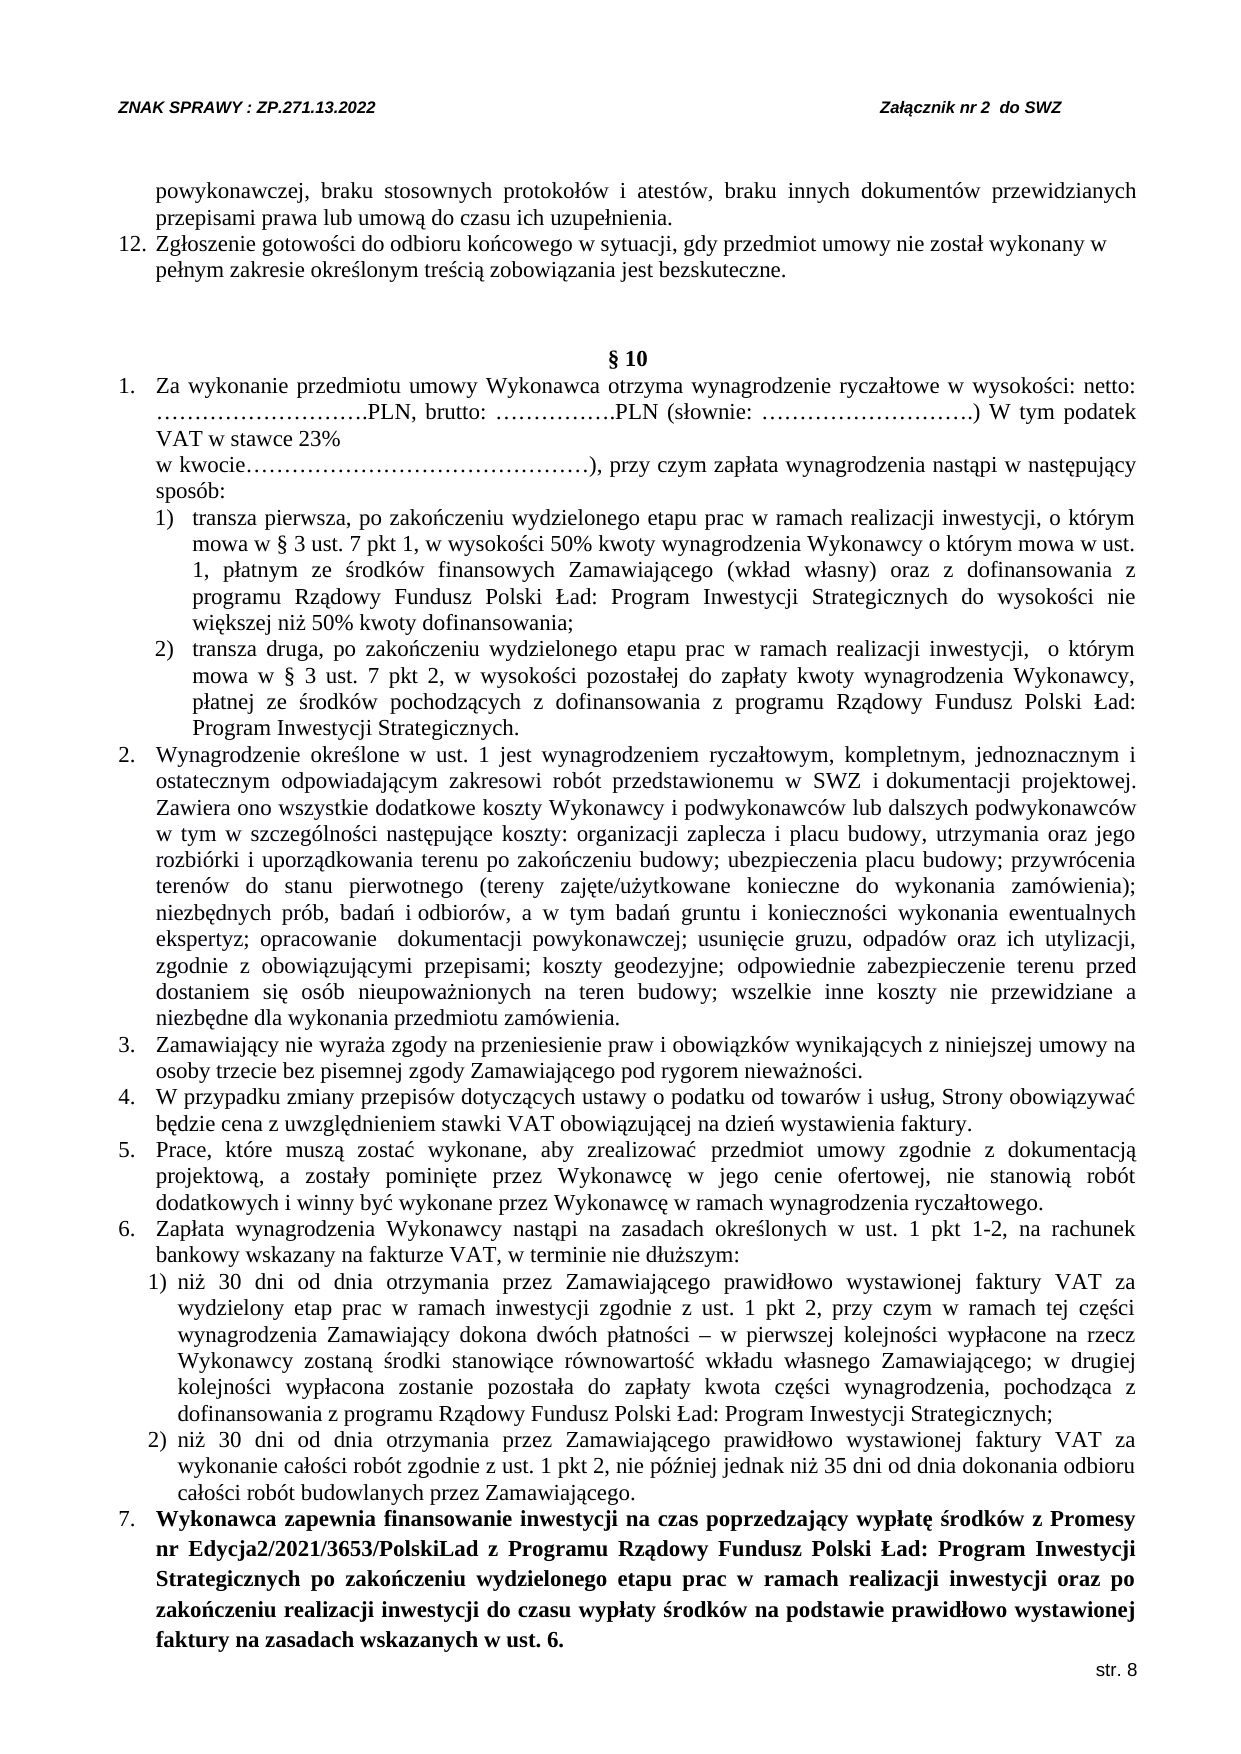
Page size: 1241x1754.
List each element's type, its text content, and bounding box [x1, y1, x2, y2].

list Zamawiający nie wyraża zgody na przeniesienie praw i obowiązków wynikających z niniejszej umowy na osoby trzecie bez pisemnej zgody Zamawiającego pod rygorem nieważności. [118, 1031, 1137, 1083]
list Wynagrodzenie określone w ust. 1 jest wynagrodzeniem ryczałtowym, kompletnym, jednoznacznym i ostatecznym odpowiadającym zakresowi robót przedstawionemu w SWZ i dokumentacji projektowej. Zawiera ono wszystkie dodatkowe koszty Wykonawcy i podwykonawców lub dalszych podwykonawców w tym w szczególności następujące koszty: organizacji zaplecza i placu budowy, utrzymania oraz jego rozbiórki i uporządkowania terenu po zakończeniu budowy; ubezpieczenia placu budowy; przywrócenia terenów do stanu pierwotnego (tereny zajęte/użytkowane konieczne do wykonania zamówienia); niezbędnych prób, badań i odbiorów, a w tym badań gruntu i konieczności wykonania ewentualnych ekspertyz; opracowanie dokumentacji powykonawczej; usunięcie gruzu, odpadów oraz ich utylizacji, zgodnie z obowiązującymi przepisami; koszty geodezyjne; odpowiednie zabezpieczenie terenu przed dostaniem się osób nieupoważnionych na teren budowy; wszelkie inne koszty nie przewidziane a niezbędne dla wykonania przedmiotu zamówienia. [118, 741, 1137, 1031]
list Wykonawca zapewnia finansowanie inwestycji na czas poprzedzający wypłatę środków z Promesy nr Edycja2/2021/3653/PolskiLad z Programu Rządowy Fundusz Polski Ład: Program Inwestycji Strategicznych po zakończeniu wydzielonego etapu prac w ramach realizacji inwestycji oraz po zakończeniu realizacji inwestycji do czasu wypłaty środków na podstawie prawidłowo wystawionej faktury na zasadach wskazanych w ust. 6. [118, 1505, 1137, 1652]
list transza druga, po zakończeniu wydzielonego etapu prac w ramach realizacji inwestycji, o którym mowa w § 3 ust. 7 pkt 2, w wysokości pozostałej do zapłaty kwoty wynagrodzenia Wykonawcy, płatnej ze środków pochodzących z dofinansowania z programu Rządowy Fundusz Polski Ład: Program Inwestycji Strategicznych. [154, 635, 1137, 741]
list Zapłata wynagrodzenia Wykonawcy nastąpi na zasadach określonych w ust. 1 pkt 1-2, na rachunek bankowy wskazany na fakturze VAT, w terminie nie dłuższym: [118, 1215, 1137, 1268]
list w kwocie………………………………………), przy czym zapłata wynagrodzenia nastąpi w następujący sposób: [156, 451, 1137, 504]
list niż 30 dni od dnia otrzymania przez Zamawiającego prawidłowo wystawionej faktury VAT za wydzielony etap prac w ramach inwestycji zgodnie z ust. 1 pkt 2, przy czym w ramach tej części wynagrodzenia Zamawiający dokona dwóch płatności – w pierwszej kolejności wypłacone na rzecz Wykonawcy zostaną środki stanowiące równowartość wkładu własnego Zamawiającego; w drugiej kolejności wypłacona zostanie pozostała do zapłaty kwota części wynagrodzenia, pochodząca z dofinansowania z programu Rządowy Fundusz Polski Ład: Program Inwestycji Strategicznych; [148, 1268, 1137, 1426]
list transza pierwsza, po zakończeniu wydzielonego etapu prac w ramach realizacji inwestycji, o którym mowa w § 3 ust. 7 pkt 1, w wysokości 50% kwoty wynagrodzenia Wykonawcy o którym mowa w ust. 1, płatnym ze środków finansowych Zamawiającego (wkład własny) oraz z dofinansowania z programu Rządowy Fundusz Polski Ład: Program Inwestycji Strategicznych do wysokości nie większej niż 50% kwoty dofinansowania; [154, 504, 1137, 635]
list niż 30 dni od dnia otrzymania przez Zamawiającego prawidłowo wystawionej faktury VAT za wykonanie całości robót zgodnie z ust. 1 pkt 2, nie później jednak niż 35 dni od dnia dokonania odbioru całości robót budowlanych przez Zamawiającego. [148, 1426, 1137, 1505]
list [118, 177, 1137, 230]
text § 10 [118, 346, 1137, 372]
list Za wykonanie przedmiotu umowy Wykonawca otrzyma wynagrodzenie ryczałtowe w wysokości: netto: ……………………….PLN, brutto: …………….PLN (słownie: ……………………….) W tym podatek VAT w stawce 23% [118, 372, 1137, 451]
list W przypadku zmiany przepisów dotyczących ustawy o podatku od towarów i usług, Strony obowiązywać będzie cena z uwzględnieniem stawki VAT obowiązującej na dzień wystawienia faktury. [118, 1083, 1137, 1136]
list Zgłoszenie gotowości do odbioru końcowego w sytuacji, gdy przedmiot umowy nie został wykonany w pełnym zakresie określonym treścią zobowiązania jest bezskuteczne. [118, 230, 1137, 283]
list Prace, które muszą zostać wykonane, aby zrealizować przedmiot umowy zgodnie z dokumentacją projektową, a zostały pominięte przez Wykonawcę w jego cenie ofertowej, nie stanowią robót dodatkowych i winny być wykonane przez Wykonawcę w ramach wynagrodzenia ryczałtowego. [118, 1136, 1137, 1215]
